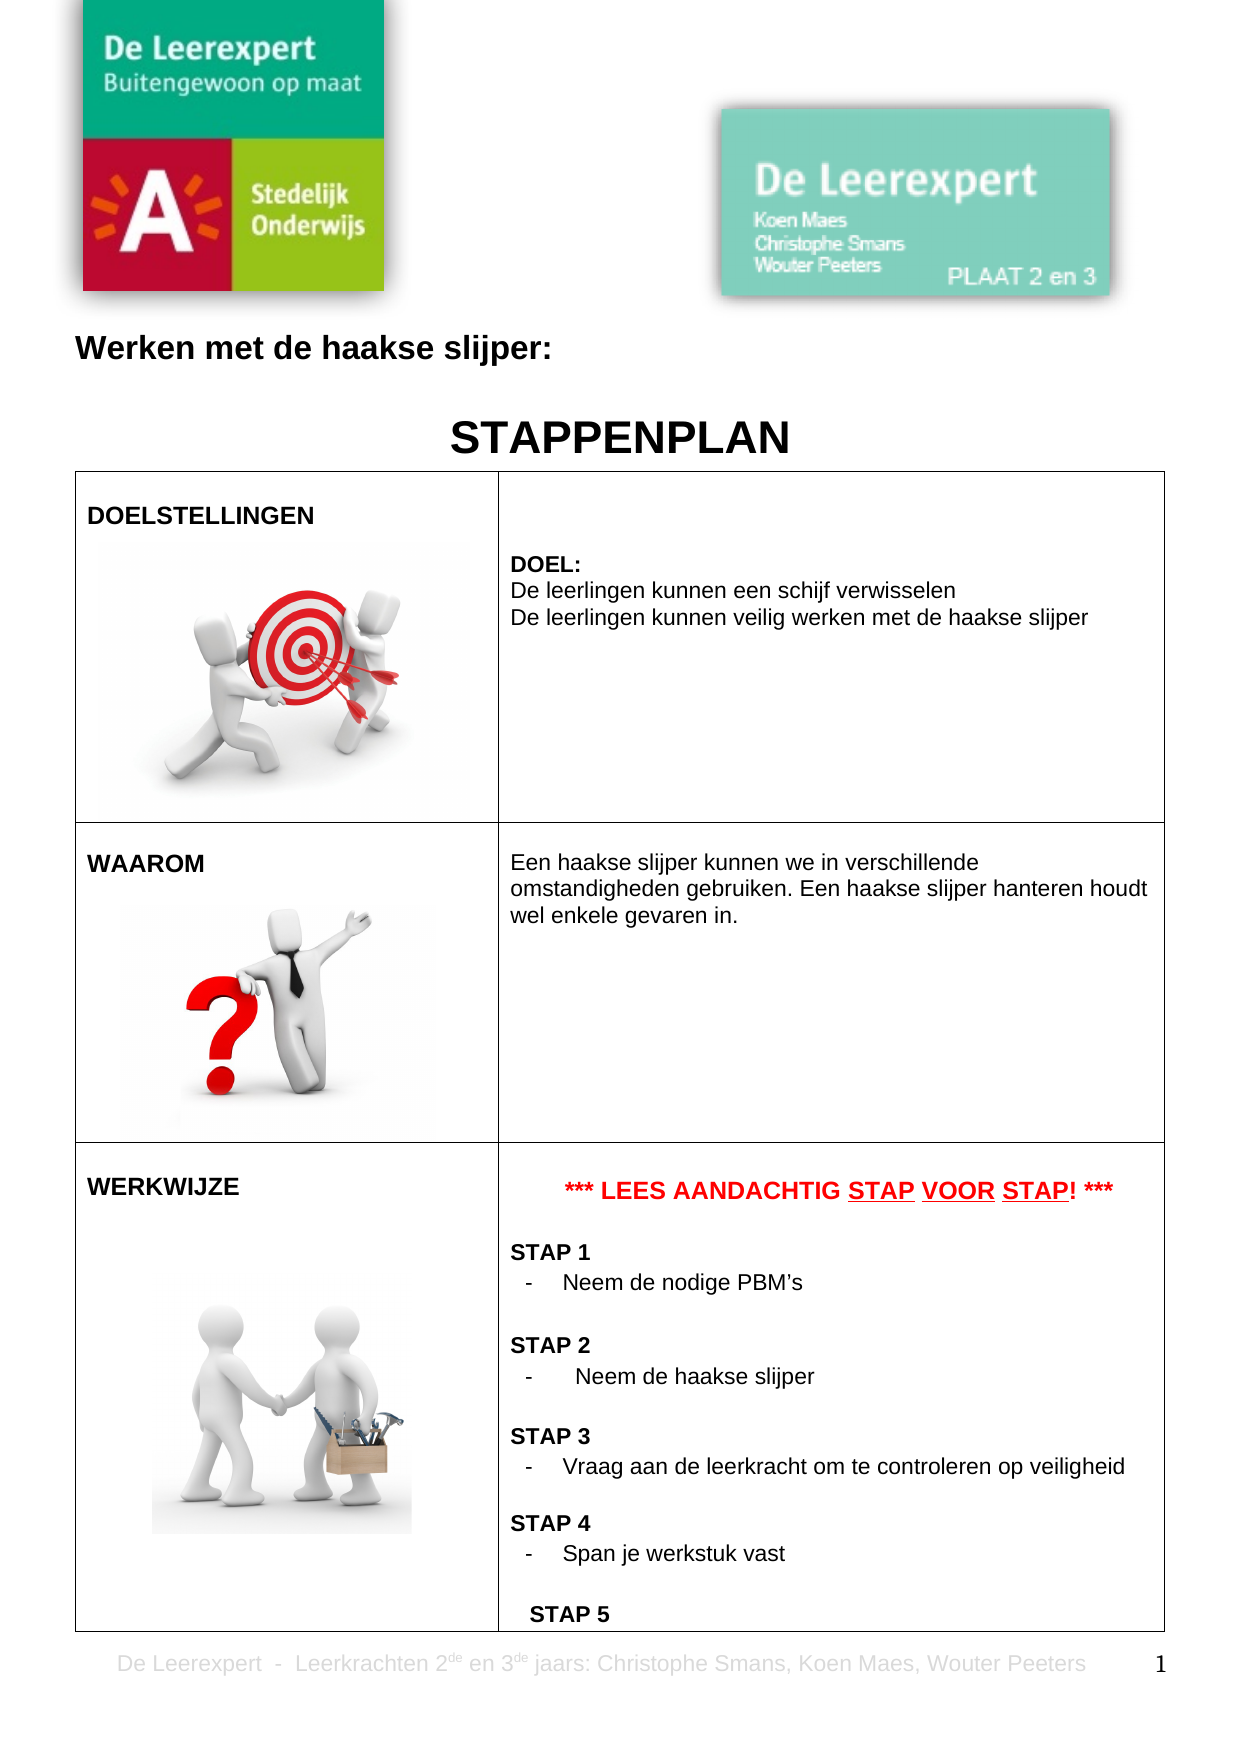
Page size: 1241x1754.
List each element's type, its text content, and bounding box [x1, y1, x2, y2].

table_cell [499, 1143, 1164, 1631]
text Werken met de haakse slijper: [75, 75, 1165, 366]
picture [717, 110, 1123, 299]
text STAPPENPLAN [75, 410, 1165, 463]
table_cell WAAROM [76, 823, 498, 1142]
picture [120, 905, 437, 1142]
picture [152, 1273, 412, 1534]
table_cell Een haakse slijper kunnen we in verschillende omstandigheden gebruiken. Een haakse slijper hanteren houdt wel enkele gevaren in. [499, 823, 1164, 1142]
picture [98, 542, 471, 822]
table_cell WERKWIJZE [76, 1143, 498, 1631]
picture [83, 0, 384, 291]
table_header DOELSTELLINGEN [76, 472, 498, 822]
table_header DOEL: De leerlingen kunnen een schijf verwisselen De leerlingen kunnen veilig werken met de haakse slijper [499, 472, 1164, 822]
